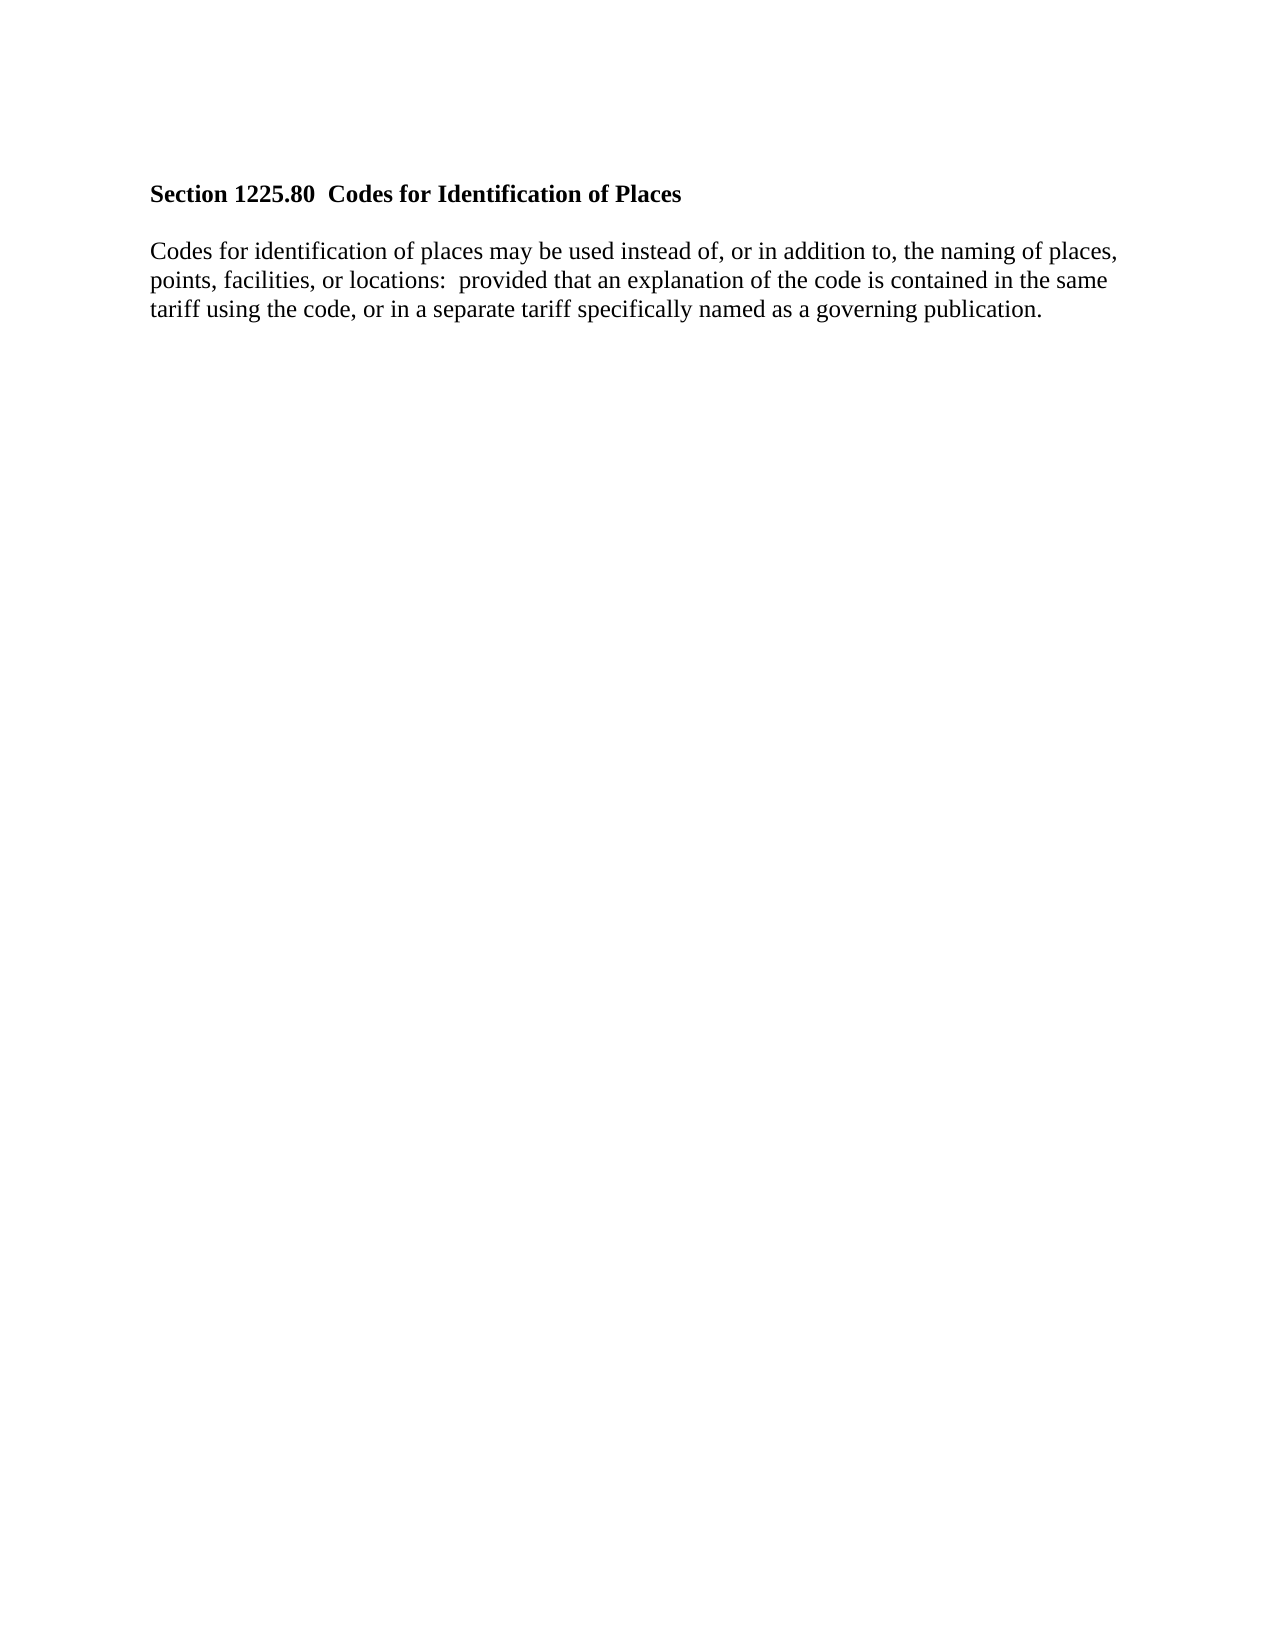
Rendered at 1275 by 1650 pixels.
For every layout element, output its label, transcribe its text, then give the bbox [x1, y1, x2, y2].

text Section 1225.80 Codes for Identification of Places [150, 179, 1125, 207]
text Codes for identification of places may be used instead of, or in addition to, the naming of places, points, facilities, or locations: provided that an explanation of the code is contained in the same tariff using the code, or in a separate tariff specifically named as a governing publication. [150, 236, 1125, 322]
